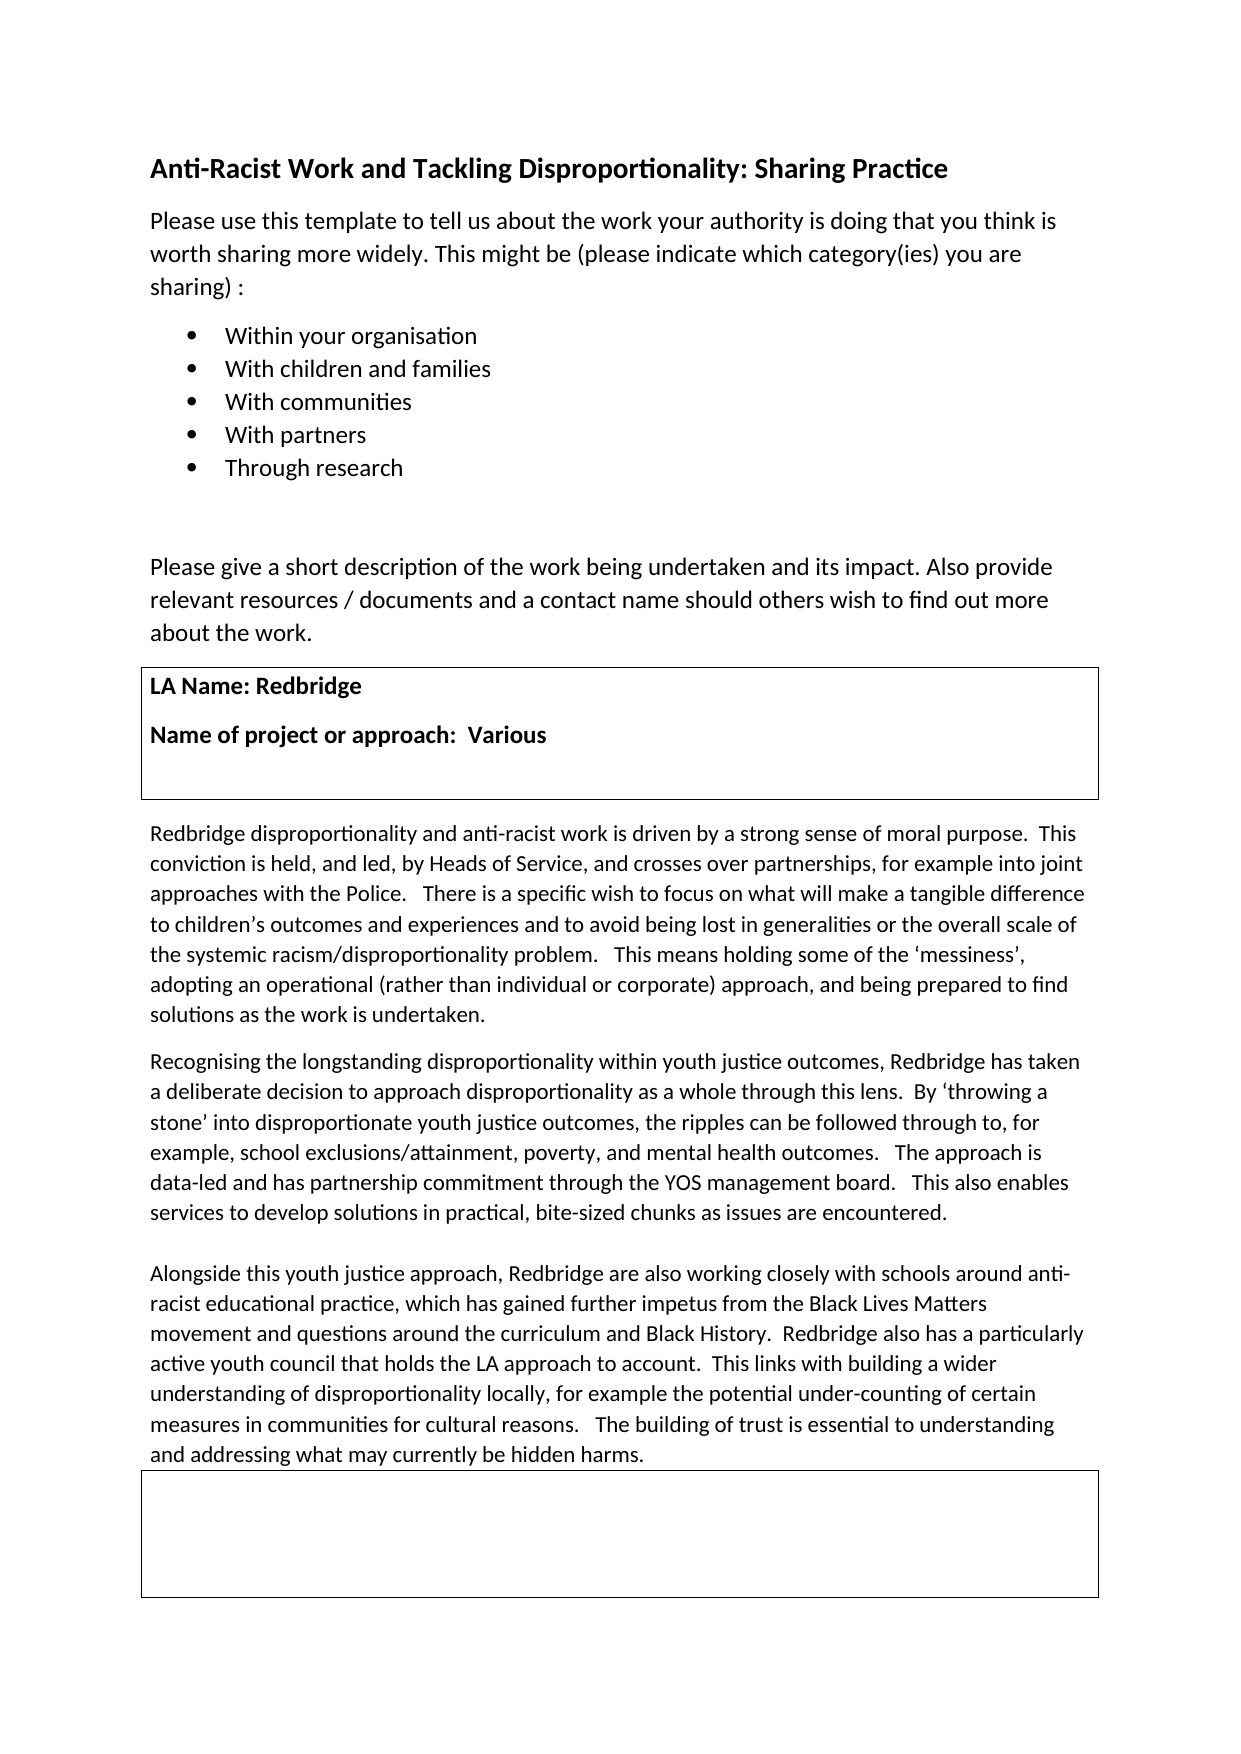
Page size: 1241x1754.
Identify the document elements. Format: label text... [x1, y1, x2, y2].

list With partners [187, 419, 1090, 450]
list Through research [187, 452, 1090, 483]
text Please use this template to tell us about the work your authority is doing that you think is worth sharing more widely. This might be (please indicate which category(ies) you are sharing) : [150, 205, 1090, 301]
text Alongside this youth justice approach, Redbridge are also working closely with schools around anti-racist educational practice, which has gained further impetus from the Black Lives Matters movement and questions around the curriculum and Black History. Redbridge also has a particularly active youth council that holds the LA approach to account. This links with building a wider understanding of disproportionality locally, for example the potential under-counting of certain measures in communities for cultural reasons. The building of trust is essential to understanding and addressing what may currently be hidden harms. [150, 1259, 1090, 1468]
text LA Name: Redbridge [142, 668, 1098, 700]
list With children and families [187, 353, 1090, 384]
text Redbridge disproportionality and anti-racist work is driven by a strong sense of moral purpose. This conviction is held, and led, by Heads of Service, and crosses over partnerships, for example into joint approaches with the Police. There is a specific wish to focus on what will make a tangible difference to children’s outcomes and experiences and to avoid being lost in generalities or the overall scale of the systemic racism/disproportionality problem. This means holding some of the ‘messiness’, adopting an operational (rather than individual or corporate) approach, and being prepared to find solutions as the work is undertaken. [150, 819, 1090, 1028]
text Please give a short description of the work being undertaken and its impact. Also provide relevant resources / documents and a contact name should others wish to find out more about the work. [150, 551, 1090, 648]
list With communities [187, 386, 1090, 417]
text Name of project or approach: Various [142, 716, 1098, 750]
text Recognising the longstanding disproportionality within youth justice outcomes, Redbridge has taken a deliberate decision to approach disproportionality as a whole through this lens. By ‘throwing a stone’ into disproportionate youth justice outcomes, the ripples can be followed through to, for example, school exclusions/attainment, poverty, and mental health outcomes. The approach is data-led and has partnership commitment through the YOS management board. This also enables services to develop solutions in practical, bite-sized chunks as issues are encountered. [150, 1047, 1090, 1226]
list Within your organisation [187, 321, 1090, 351]
text Anti-Racist Work and Tackling Disproportionality: Sharing Practice [150, 150, 1090, 186]
